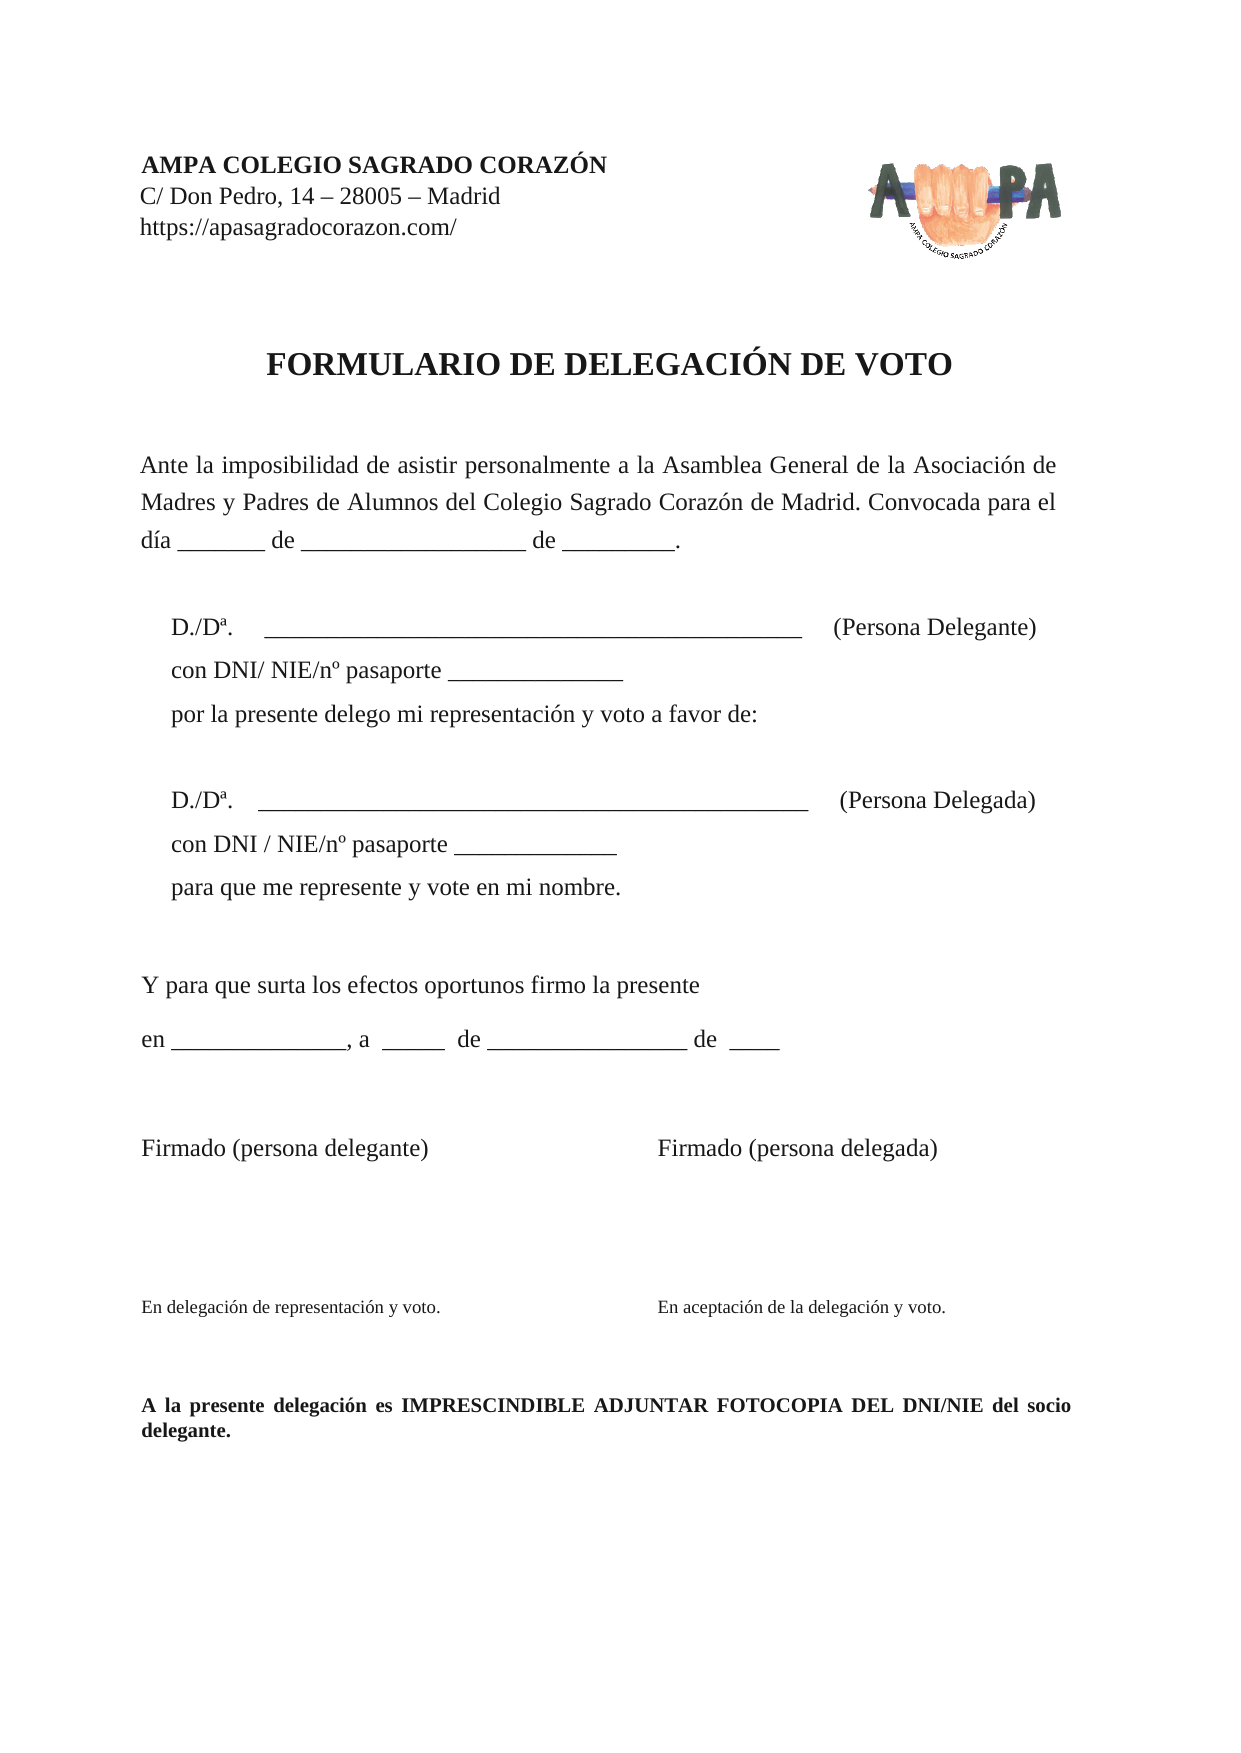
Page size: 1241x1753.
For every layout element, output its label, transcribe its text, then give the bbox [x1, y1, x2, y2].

text En delegación de representación y voto. En aceptación de la delegación y voto. [141, 1296, 1072, 1317]
text con DNI / NIE/nº pasaporte _____________ [171, 829, 1071, 857]
text https://apasagradocorazon.com/ [139, 212, 861, 240]
text D./Dª. ____________________________________________ (Persona Delegada) [171, 785, 1071, 814]
text D./Dª. ___________________________________________ (Persona Delegante) [171, 612, 1071, 641]
text AMPA COLEGIO SAGRADO CORAZÓN [141, 150, 861, 179]
text Y para que surta los efectos oportunos firmo la presente [141, 970, 1069, 999]
text A la presente delegación es IMPRESCINDIBLE ADJUNTAR FOTOCOPIA DEL DNI/NIE del socio delegante. [141, 1393, 1072, 1442]
text por la presente delego mi representación y voto a favor de: [171, 699, 1071, 727]
picture [861, 150, 1068, 264]
subtitle FORMULARIO DE DELEGACIÓN DE VOTO [147, 344, 1072, 382]
text con DNI/ NIE/nº pasaporte ______________ [171, 655, 1071, 684]
text C/ Don Pedro, 14 – 28005 – Madrid [139, 181, 861, 210]
text Ante la imposibilidad de asistir personalmente a la Asamblea General de la Asociación de Madres y Padres de Alumnos del Colegio Sagrado Corazón de Madrid. Convocada para el día _______ de __________________ de _________. [139, 450, 1057, 554]
text para que me represente y vote en mi nombre. [171, 872, 1071, 901]
text Firmado (persona delegante) Firmado (persona delegada) [141, 1133, 1069, 1162]
text en ______________, a _____ de ________________ de ____ [141, 1024, 1069, 1053]
